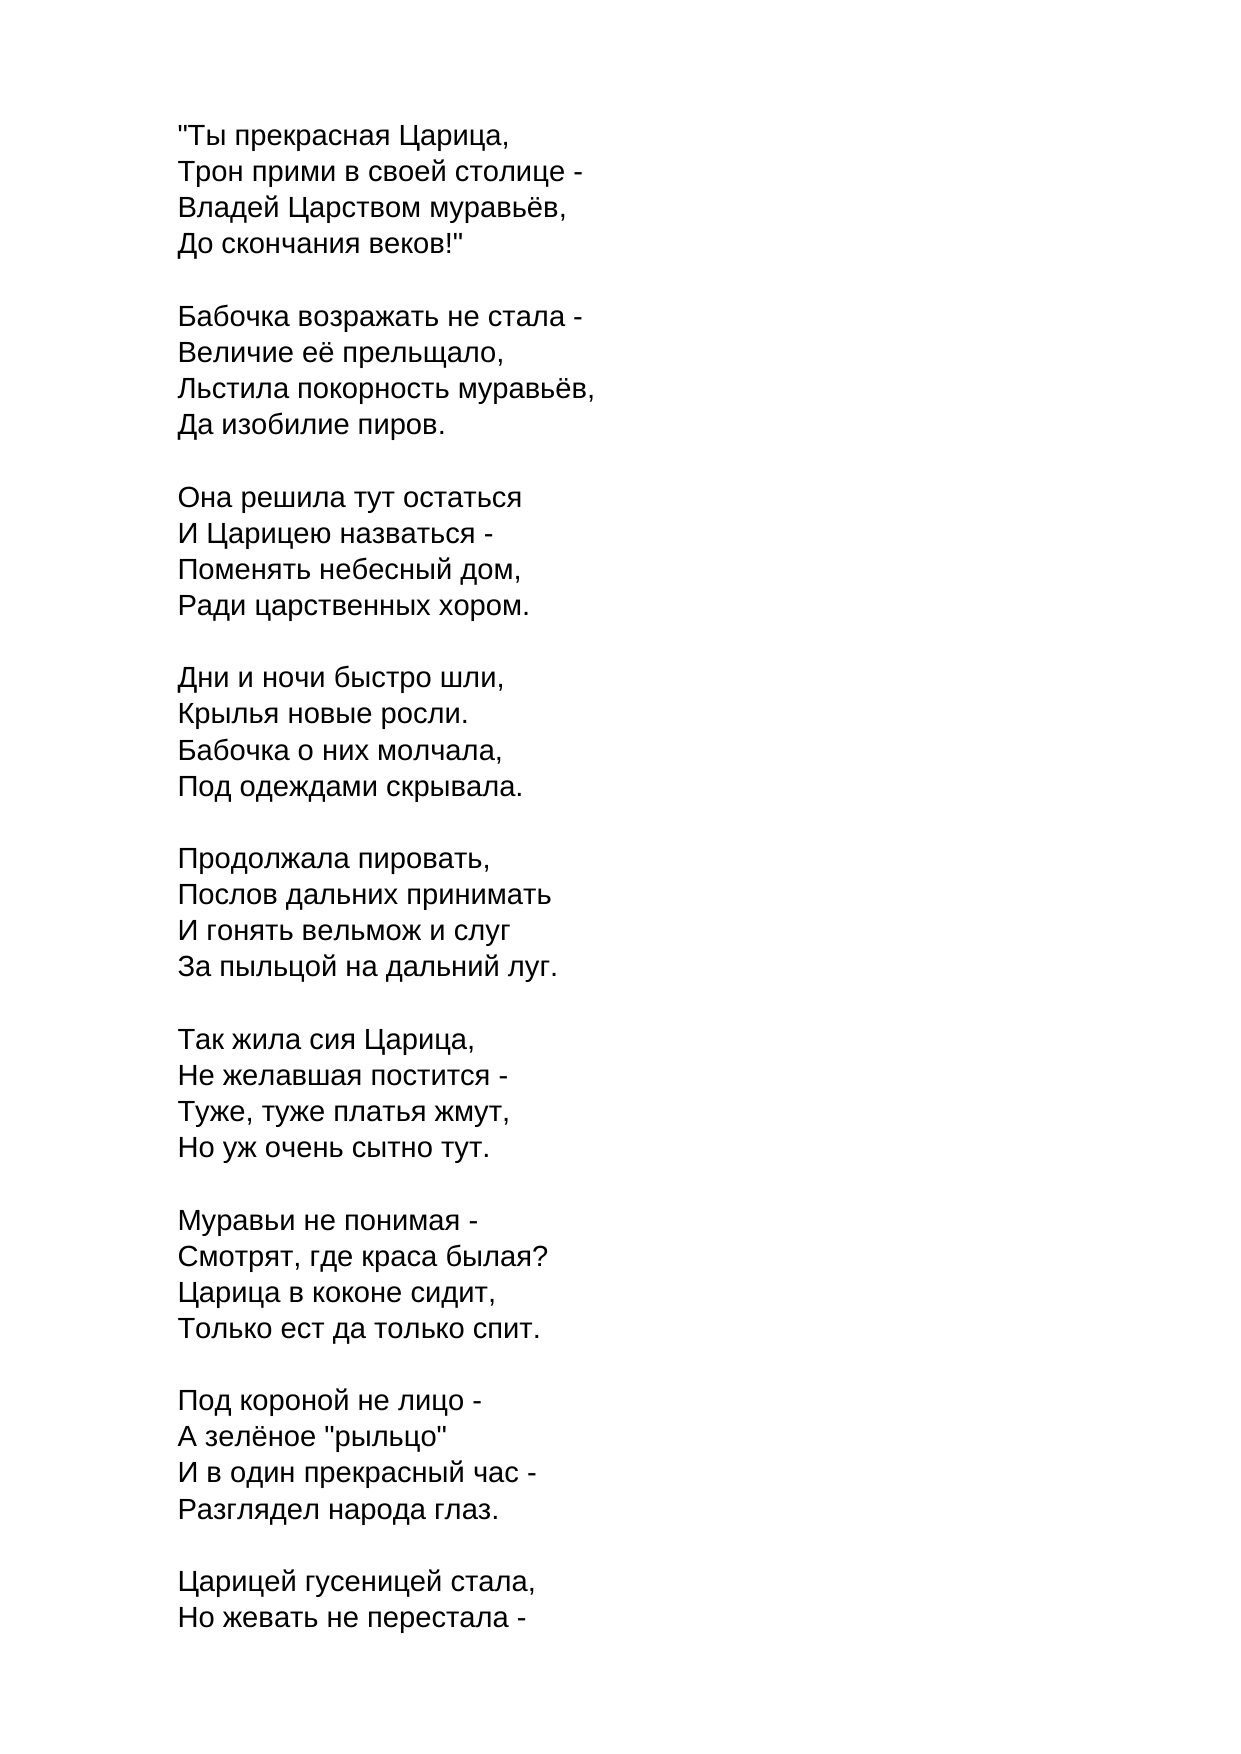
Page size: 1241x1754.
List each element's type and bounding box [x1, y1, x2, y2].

text [177, 118, 1152, 1634]
